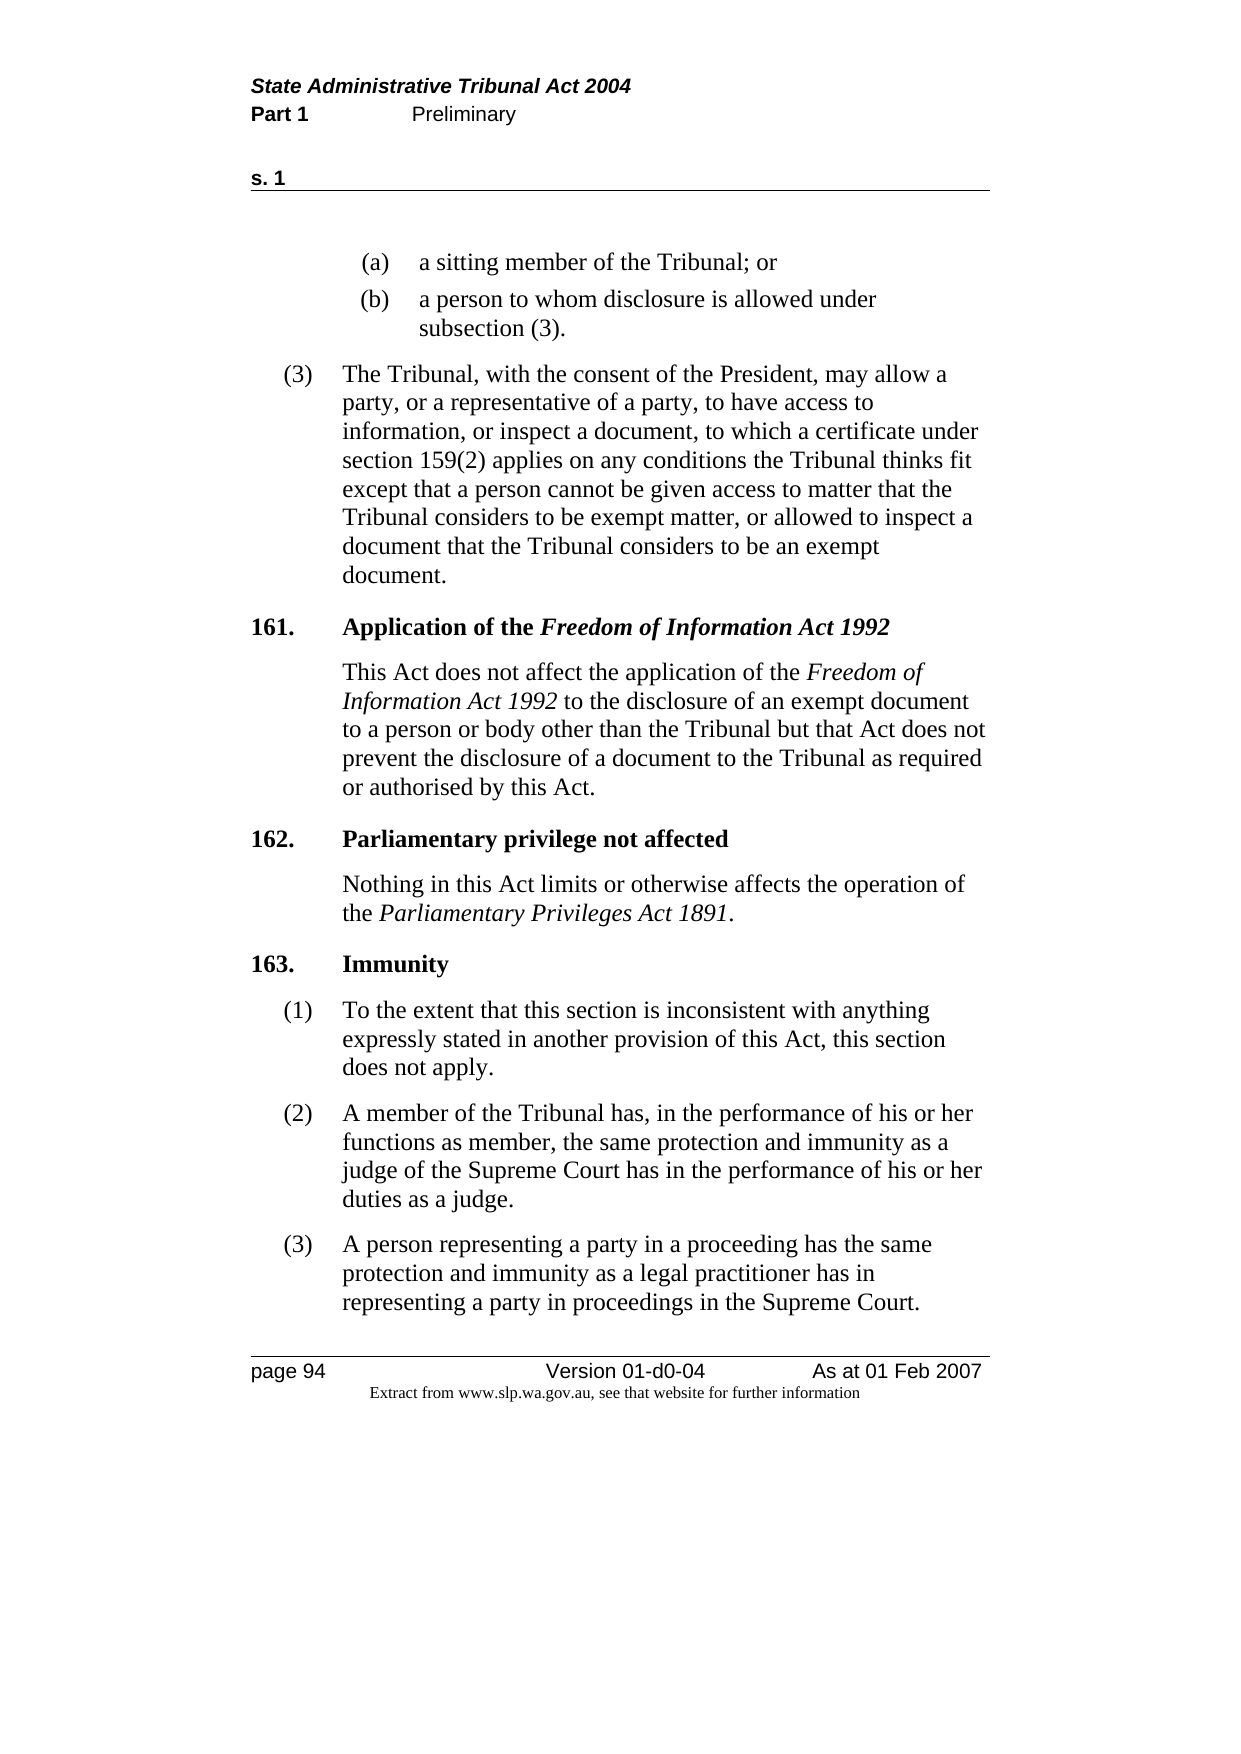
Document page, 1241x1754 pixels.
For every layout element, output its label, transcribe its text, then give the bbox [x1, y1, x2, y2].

text This Act does not affect the application of the Freedom of Information Act 1992 to the disclosure of an exempt document to a person or body other than the Tribunal but that Act does not prevent the disclosure of a document to the Tribunal as required or authorised by this Act. [251, 657, 990, 801]
text Nothing in this Act limits or otherwise affects the operation of the Parliamentary Privileges Act 1891. [251, 869, 990, 927]
text (2) A member of the Tribunal has, in the performance of his or her functions as member, the same protection and immunity as a judge of the Supreme Court has in the performance of his or her duties as a judge. [251, 1098, 990, 1213]
text (3) The Tribunal, with the consent of the President, may allow a party, or a representative of a party, to have access to information, or inspect a document, to which a certificate under section 159(2) applies on any conditions the Tribunal thinks fit except that a person cannot be given access to matter that the Tribunal considers to be exempt matter, or allowed to inspect a document that the Tribunal considers to be an exempt document. [251, 359, 990, 589]
text (3) A person representing a party in a proceeding has the same protection and immunity as a legal practitioner has in representing a party in proceedings in the Supreme Court. [251, 1229, 990, 1316]
subtitle 163. Immunity [251, 949, 990, 978]
subtitle 161. Application of the Freedom of Information Act 1992 [251, 612, 990, 640]
text (b) a person to whom disclosure is allowed under subsection (3). [251, 284, 990, 342]
text (a) a sitting member of the Tribunal; or [251, 247, 990, 276]
subtitle 162. Parliamentary privilege not affected [251, 824, 990, 852]
text (1) To the extent that this section is inconsistent with anything expressly stated in another provision of this Act, this section does not apply. [251, 995, 990, 1081]
